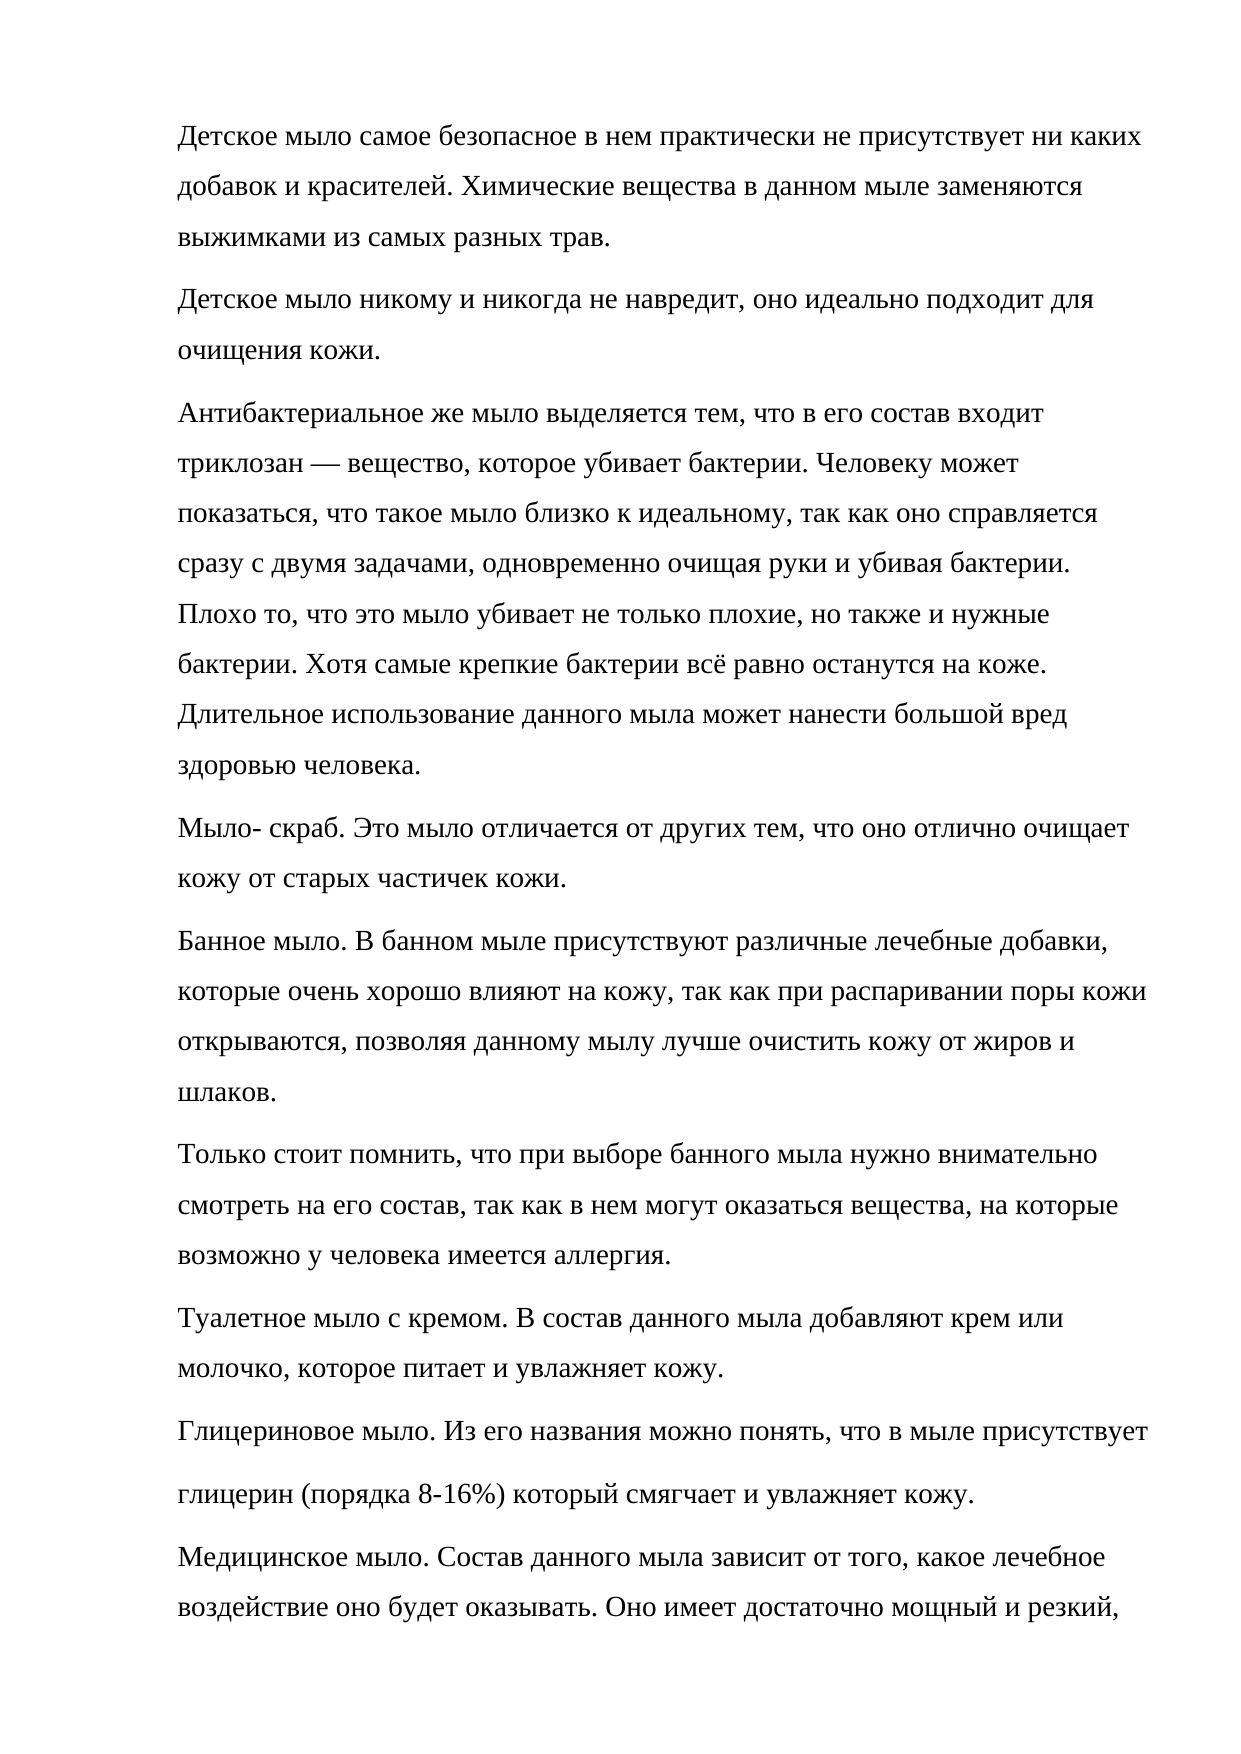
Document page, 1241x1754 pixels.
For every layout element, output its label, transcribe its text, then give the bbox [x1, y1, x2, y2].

text глицерин (порядка 8-16%) который смягчает и увлажняет кожу. [177, 1476, 1152, 1509]
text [177, 1539, 1152, 1623]
text Туалетное мыло с кремом. В состав данного мыла добавляют крем или молочко, которое питает и увлажняет кожу. [177, 1300, 1152, 1384]
text Детское мыло никому и никогда не навредит, оно идеально подходит для очищения кожи. [177, 282, 1152, 365]
text Только стоит помнить, что при выборе банного мыла нужно внимательно смотреть на его состав, так как в нем могут оказаться вещества, на которые возможно у человека имеется аллергия. [177, 1137, 1152, 1271]
text Детское мыло самое безопасное в нем практически не присутствует ни каких добавок и красителей. Химические вещества в данном мыле заменяются выжимками из самых разных трав. [177, 118, 1152, 252]
text Глицериновое мыло. Из его названия можно понять, что в мыле присутствует [177, 1413, 1152, 1447]
text Мыло- скраб. Это мыло отличается от других тем, что оно отлично очищает кожу от старых частичек кожи. [177, 810, 1152, 893]
text Антибактериальное же мыло выделяется тем, что в его состав входит триклозан — вещество, которое убивает бактерии. Человеку может показаться, что такое мыло близко к идеальному, так как оно справляется сразу с двумя задачами, одновременно очищая руки и убивая бактерии. Плохо то, что это мыло убивает не только плохие, но также и нужные бактерии. Хотя самые крепкие бактерии всё равно останутся на коже. Длительное использование данного мыла может нанести большой вред здоровью человека. [177, 395, 1152, 780]
text Банное мыло. В банном мыле присутствуют различные лечебные добавки, которые очень хорошо влияют на кожу, так как при распаривании поры кожи открываются, позволяя данному мылу лучше очистить кожу от жиров и шлаков. [177, 923, 1152, 1107]
